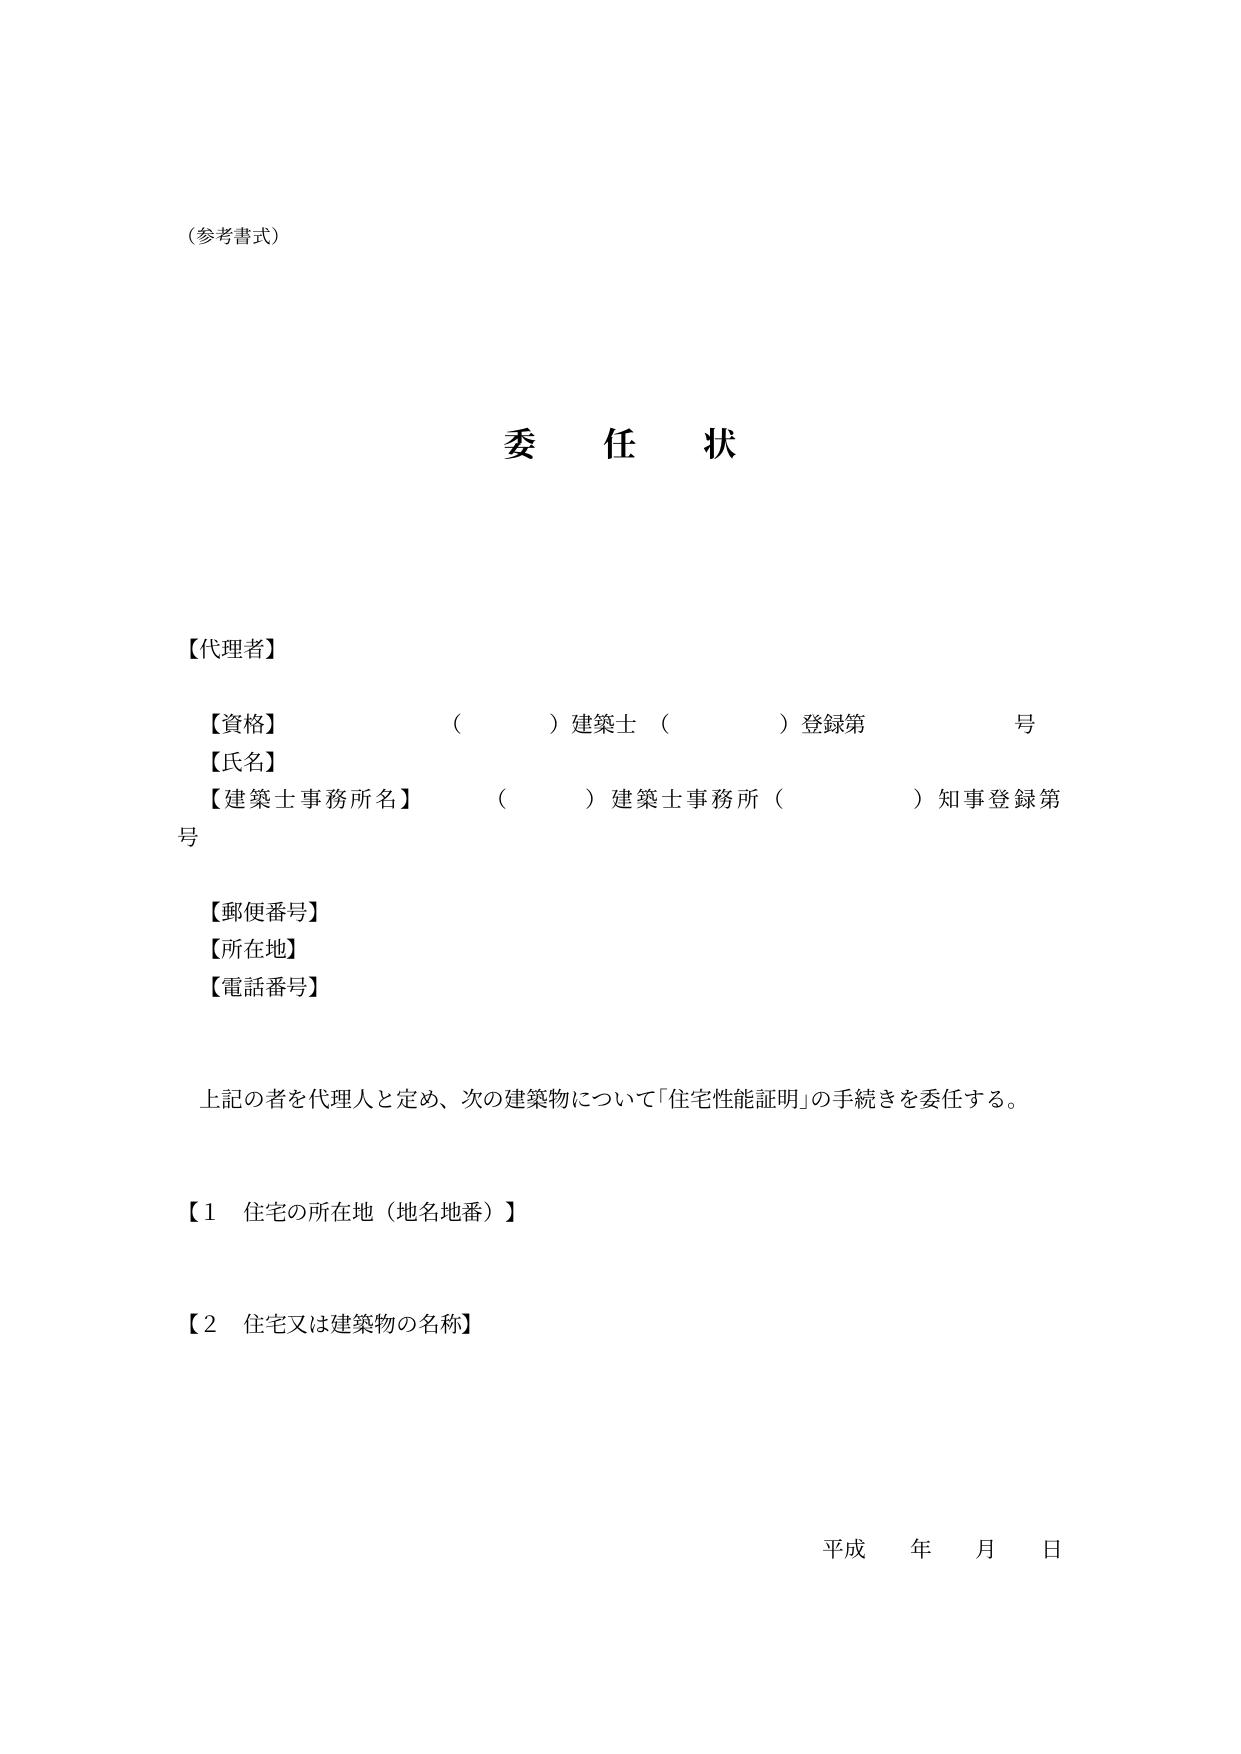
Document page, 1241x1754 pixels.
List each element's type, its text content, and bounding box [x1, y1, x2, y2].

text 【郵便番号】 [177, 892, 1063, 929]
text 【氏名】 [177, 742, 1063, 779]
text 【電話番号】 [177, 967, 1063, 1004]
text （参考書式） [177, 217, 1063, 254]
text 【所在地】 [177, 929, 1063, 967]
text 【２ 住宅又は建築物の名称】 [177, 1304, 1063, 1342]
text 【１ 住宅の所在地（地名地番）】 [177, 1192, 1063, 1229]
text 委 任 状 [177, 404, 1063, 479]
text 上記の者を代理人と定め、次の建築物について｢住宅性能証明｣の手続きを委任する。 [177, 1079, 1063, 1117]
text 【資格】 （ ）建築士 （ ）登録第 号 [177, 704, 1063, 742]
text 【代理者】 [177, 629, 1063, 667]
text 【建築士事務所名】 （ ）建築士事務所（ ）知事登録第 号 [177, 779, 1063, 854]
text 平成 年 月 日 [177, 1529, 1063, 1567]
